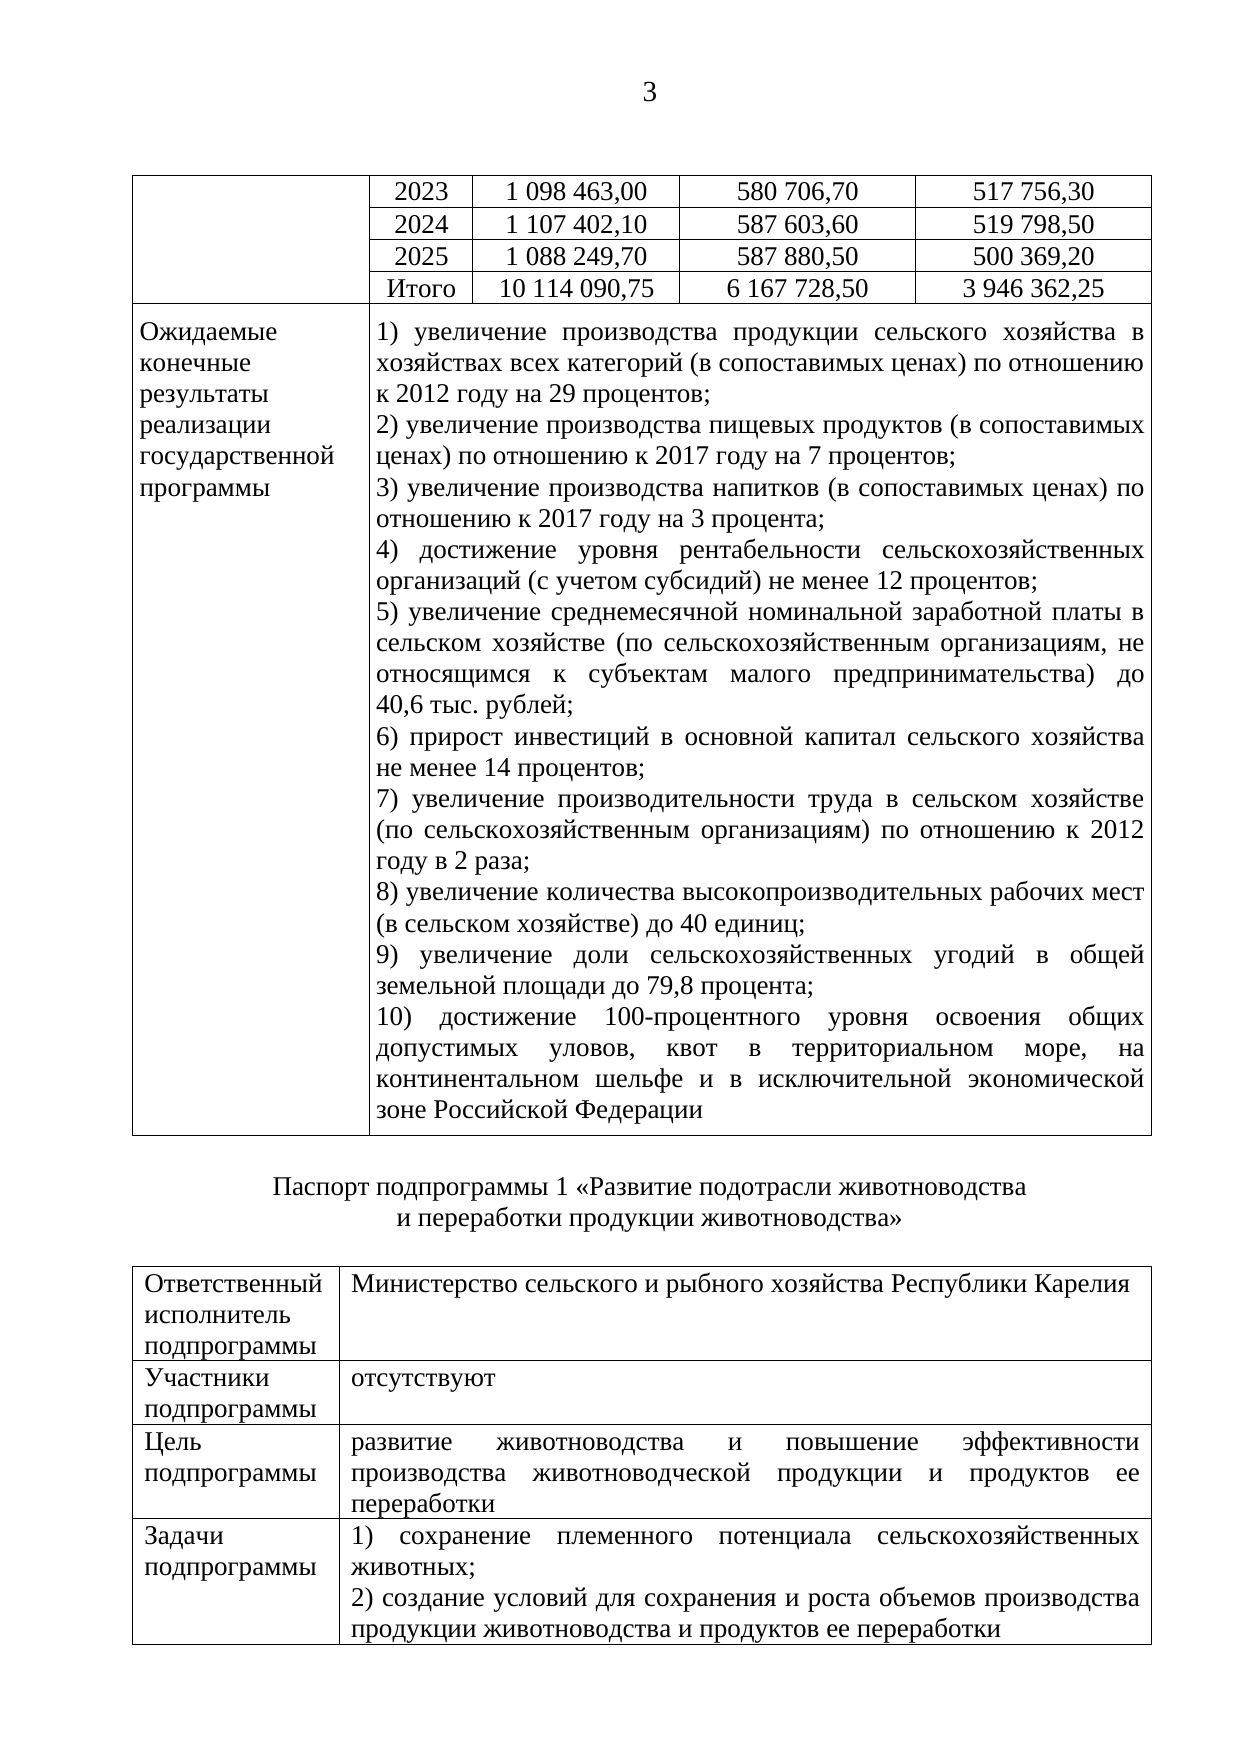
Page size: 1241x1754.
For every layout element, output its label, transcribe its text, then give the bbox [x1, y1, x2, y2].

text и переработки продукции животноводства» [148, 1201, 1152, 1232]
text Паспорт подпрограммы 1 «Развитие подотрасли животноводства [148, 1170, 1152, 1201]
table_cell 10 114 090,75 [473, 272, 679, 303]
table_cell 1) увеличение производства продукции сельского хозяйства в хозяйствах всех категорий (в сопоставимых ценах) по отношению к 2012 году на 29 процентов; 2) увеличение производства пищевых продуктов (в сопоставимых ценах) по отношению к 2017 году на 7 процентов; 3) увеличение производства напитков (в сопоставимых ценах) по отношению к 2017 году на 3 процента; 4) достижение уровня рентабельности сельскохозяйственных организаций (с учетом субсидий) не менее 12 процентов; 5) увеличение среднемесячной номинальной заработной платы в сельском хозяйстве (по сельскохозяйственным организациям, не относящимся к субъектам малого предпринимательства) до 40,6 тыс. рублей; 6) прирост инвестиций в основной капитал сельского хозяйства не менее 14 процентов; 7) увеличение производительности труда в сельском хозяйстве (по сельскохозяйственным организациям) по отношению к 2012 году в 2 раза; 8) увеличение количества высокопроизводительных рабочих мест (в сельском хозяйстве) до 40 единиц; 9) увеличение доли сельскохозяйственных угодий в общей земельной площади до 79,8 процента; 10) достижение 100-процентного уровня освоения общих допустимых уловов, квот в территориальном море, на континентальном шельфе и в исключительной экономической зоне Российской Федерации [370, 304, 1151, 1135]
table_cell Ожидаемые конечные результаты реализации государственной программы [133, 304, 369, 1135]
table_cell 587 880,50 [680, 240, 915, 271]
table_cell развитие животноводства и повышение эффективности производства животноводческой продукции и продуктов ее переработки [340, 1425, 1151, 1518]
table_header Ответственный исполнитель подпрограммы [133, 1267, 339, 1360]
table_header 517 756,30 [916, 176, 1151, 207]
table_header 1 098 463,00 [473, 176, 679, 207]
table_cell 2024 [370, 208, 472, 239]
table_cell Итого [370, 272, 472, 303]
table_cell 500 369,20 [916, 240, 1151, 271]
table_header [133, 176, 369, 303]
table_header 580 706,70 [680, 176, 915, 207]
table_cell отсутствуют [340, 1361, 1151, 1423]
table_cell 6 167 728,50 [680, 272, 915, 303]
table_header Министерство сельского и рыбного хозяйства Республики Карелия [340, 1267, 1151, 1360]
table_cell 2025 [370, 240, 472, 271]
table_cell 1 088 249,70 [473, 240, 679, 271]
table_cell 3 946 362,25 [916, 272, 1151, 303]
table_cell Участники подпрограммы [133, 1361, 339, 1423]
table_cell 587 603,60 [680, 208, 915, 239]
table_header 2023 [370, 176, 472, 207]
table_cell Цель подпрограммы [133, 1425, 339, 1518]
table_cell Задачи подпрограммы [133, 1519, 339, 1644]
table_cell 1 107 402,10 [473, 208, 679, 239]
table_cell 1) сохранение племенного потенциала сельскохозяйственных животных; 2) создание условий для сохранения и роста объемов производства продукции животноводства и продуктов ее переработки [340, 1519, 1151, 1644]
table_cell 519 798,50 [916, 208, 1151, 239]
